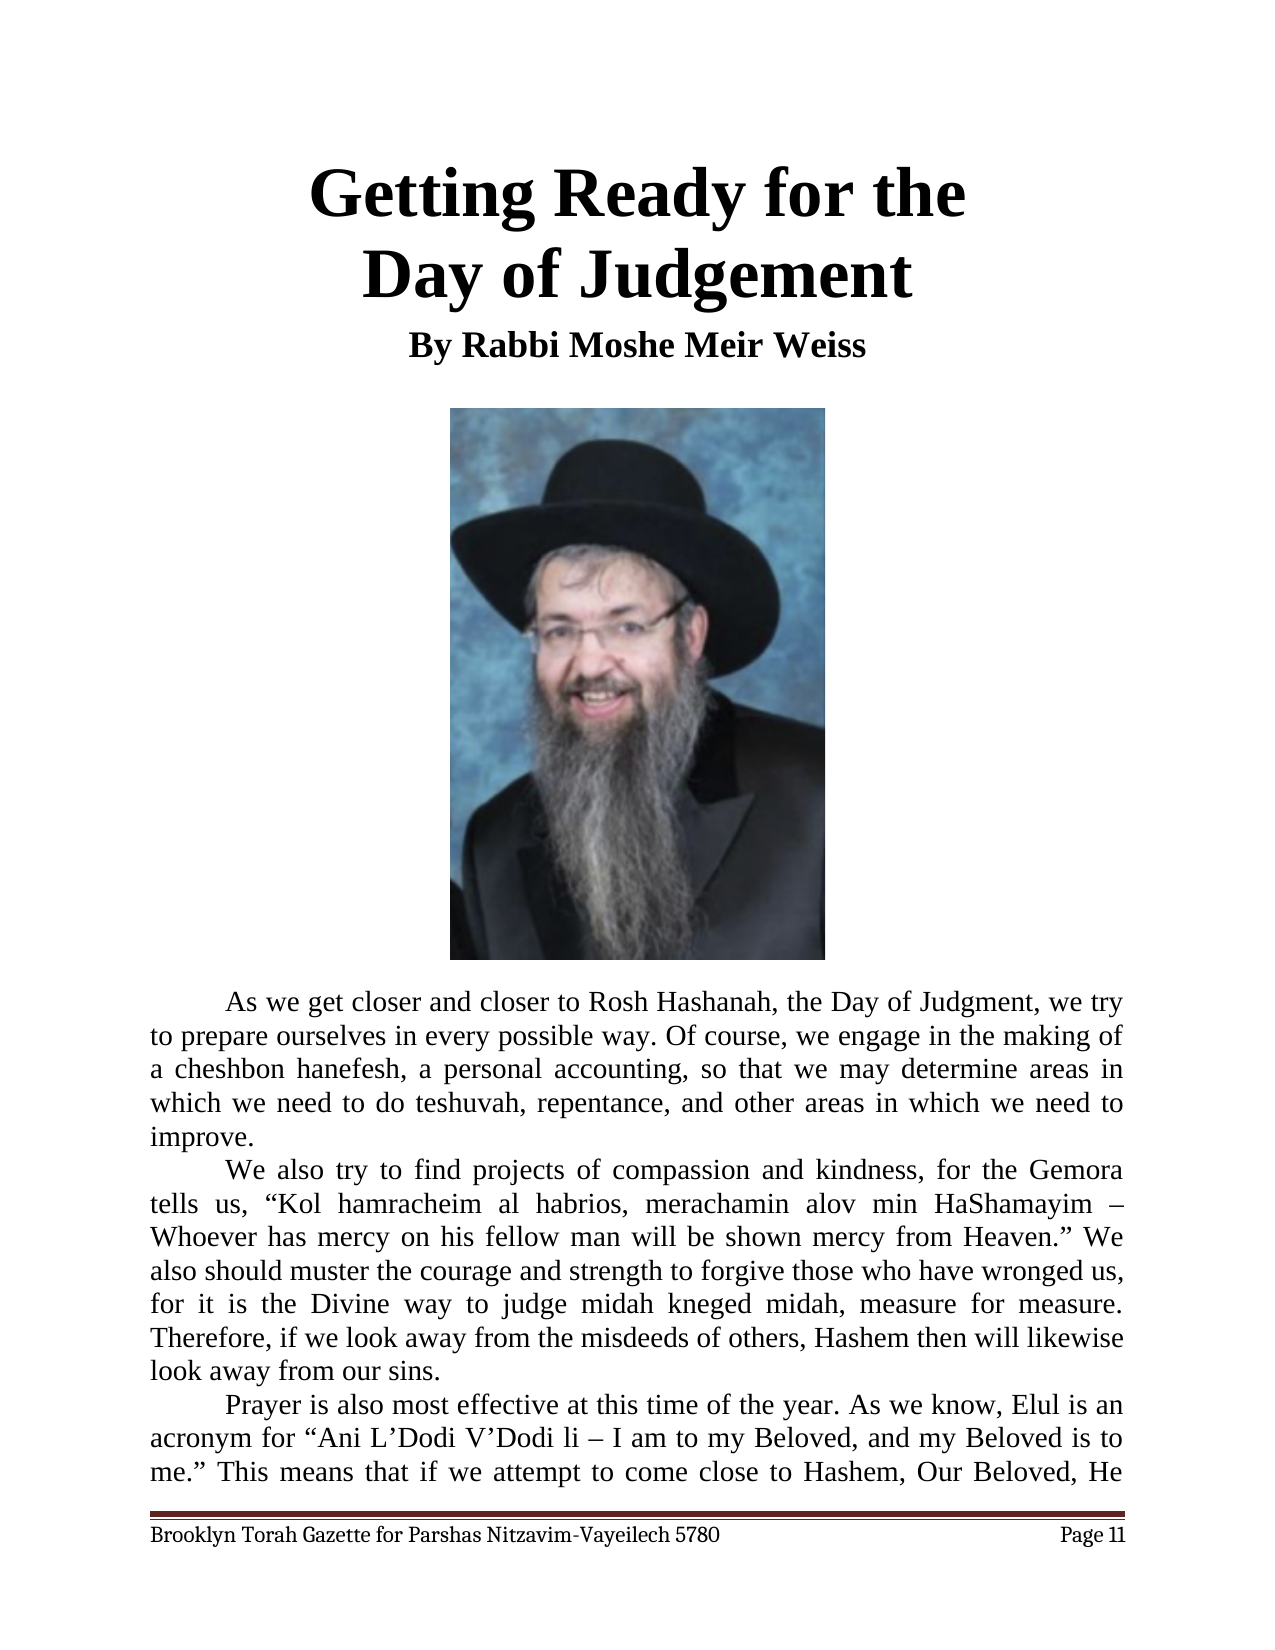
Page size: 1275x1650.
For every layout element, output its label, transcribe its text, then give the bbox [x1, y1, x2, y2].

text By Rabbi Moshe Meir Weiss [150, 322, 1125, 366]
text We also try to find projects of compassion and kindness, for the Gemora tells us, “Kol hamracheim al habrios, merachamin alov min HaShamayim – Whoever has mercy on his fellow man will be shown mercy from Heaven.” We also should muster the courage and strength to forgive those who have wronged us, for it is the Divine way to judge midah kneged midah, measure for measure. Therefore, if we look away from the misdeeds of others, Hashem then will likewise look away from our sins. [150, 1152, 1125, 1387]
text As we get closer and closer to Rosh Hashanah, the Day of Judgment, we try to prepare ourselves in every possible way. Of course, we engage in the making of a cheshbon hanefesh, a personal accounting, so that we may determine areas in which we need to do teshuvah, repentance, and other areas in which we need to improve. [150, 984, 1125, 1152]
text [150, 1387, 1125, 1488]
text Getting Ready for the [150, 150, 1125, 231]
text Day of Judgement [150, 231, 1125, 313]
picture [450, 408, 826, 960]
